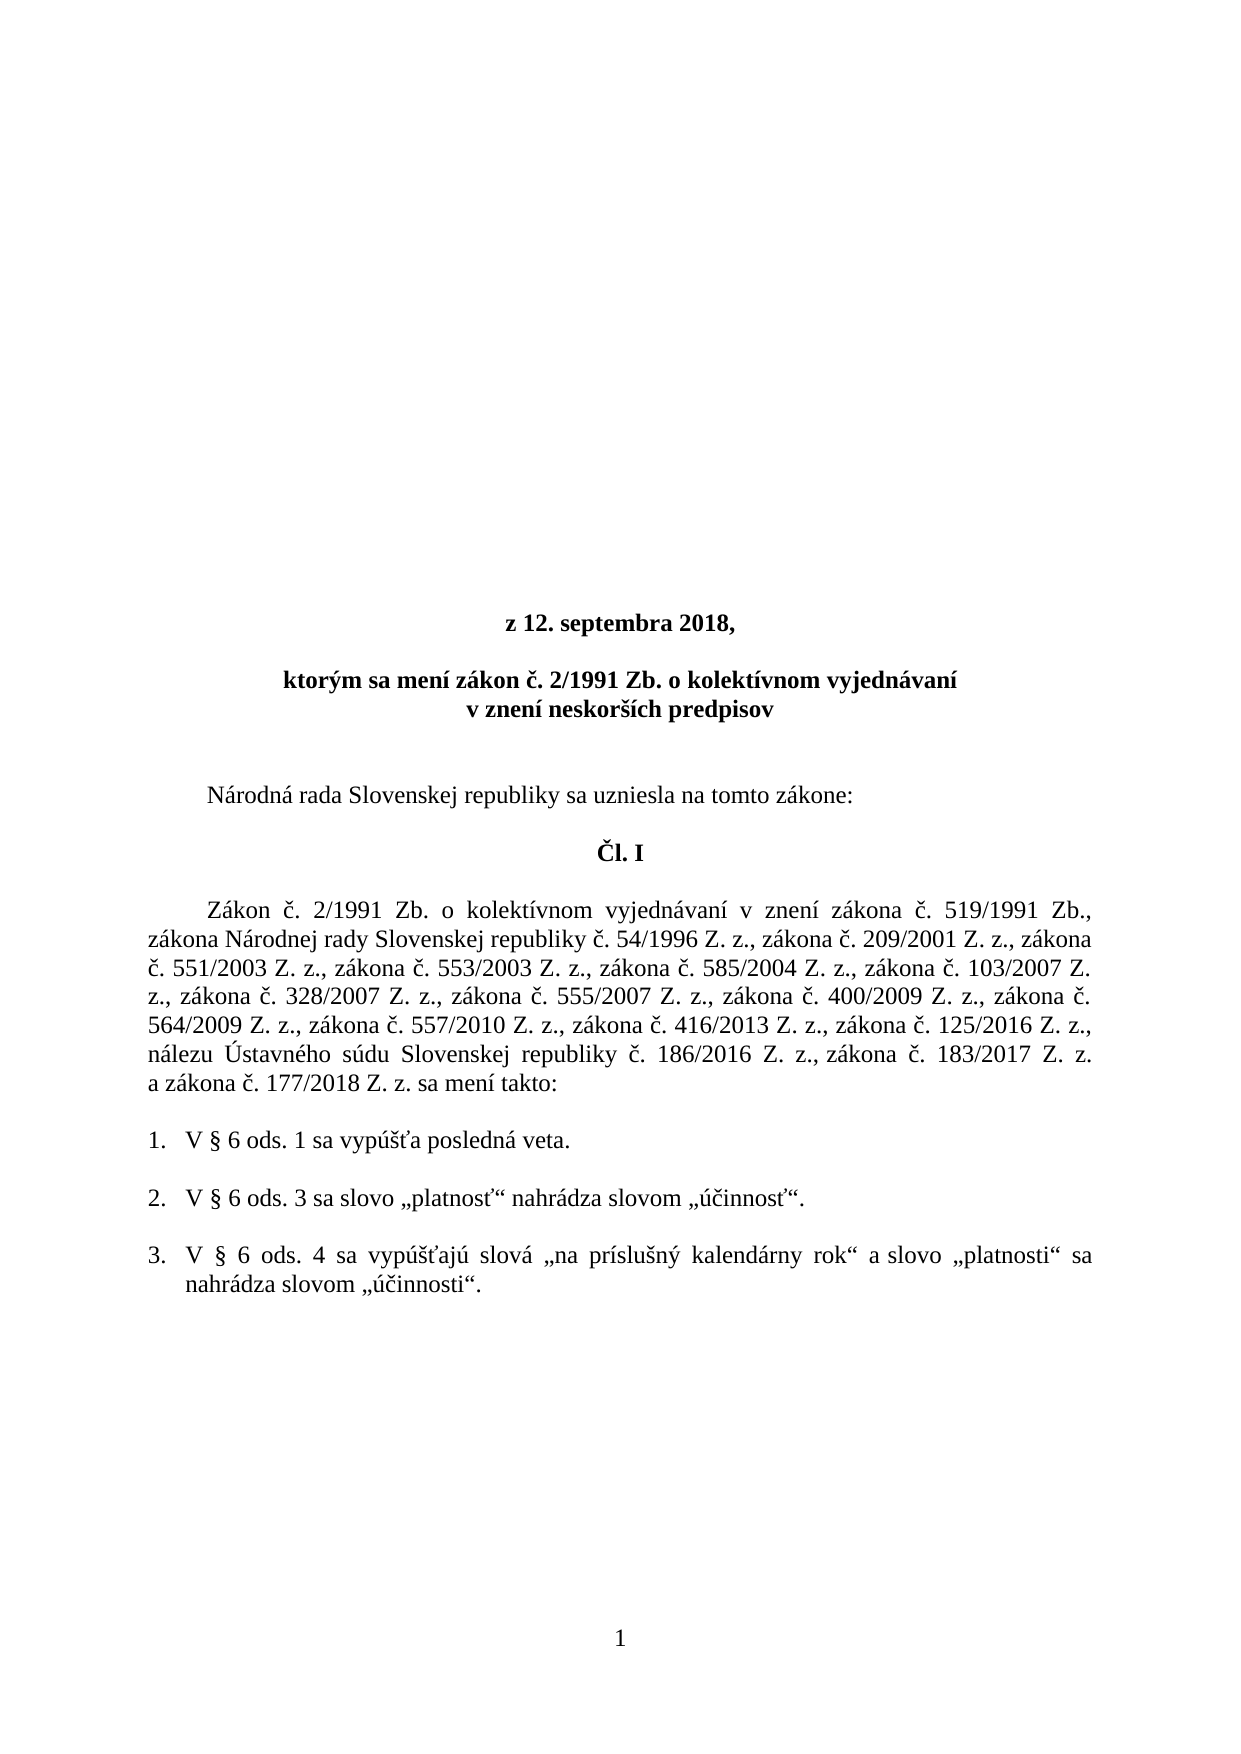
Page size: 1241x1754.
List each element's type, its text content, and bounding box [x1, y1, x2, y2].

text Čl. I [148, 838, 1093, 866]
text ktorým sa mení zákon č. 2/1991 Zb. o kolektívnom vyjednávaní [148, 665, 1093, 694]
list V § 6 ods. 1 sa vypúšťa posledná veta. [148, 1125, 1093, 1154]
text Národná rada Slovenskej republiky sa uzniesla na tomto zákone: [148, 780, 1093, 809]
list V § 6 ods. 3 sa slovo „platnosť“ nahrádza slovom „účinnosť“. [148, 1183, 1093, 1211]
list V § 6 ods. 4 sa vypúšťajú slová „na príslušný kalendárny rok“ a slovo „platnosti“ sa nahrádza slovom „účinnosti“. [148, 1240, 1093, 1298]
text Zákon č. 2/1991 Zb. o kolektívnom vyjednávaní v znení zákona č. 519/1991 Zb., zákona Národnej rady Slovenskej republiky č. 54/1996 Z. z., zákona č. 209/2001 Z. z., zákona č. 551/2003 Z. z., zákona č. 553/2003 Z. z., zákona č. 585/2004 Z. z., zákona č. 103/2007 Z. z., zákona č. 328/2007 Z. z., zákona č. 555/2007 Z. z., zákona č. 400/2009 Z. z., zákona č. 564/2009 Z. z., zákona č. 557/2010 Z. z., zákona č. 416/2013 Z. z., zákona č. 125/2016 Z. z., nálezu Ústavného súdu Slovenskej republiky č. 186/2016 Z. z., zákona č. 183/2017 Z. z. a zákona č. 177/2018 Z. z. sa mení takto: [148, 895, 1093, 1096]
text v znení neskorších predpisov [148, 694, 1093, 723]
text z 12. septembra 2018, [148, 608, 1093, 636]
